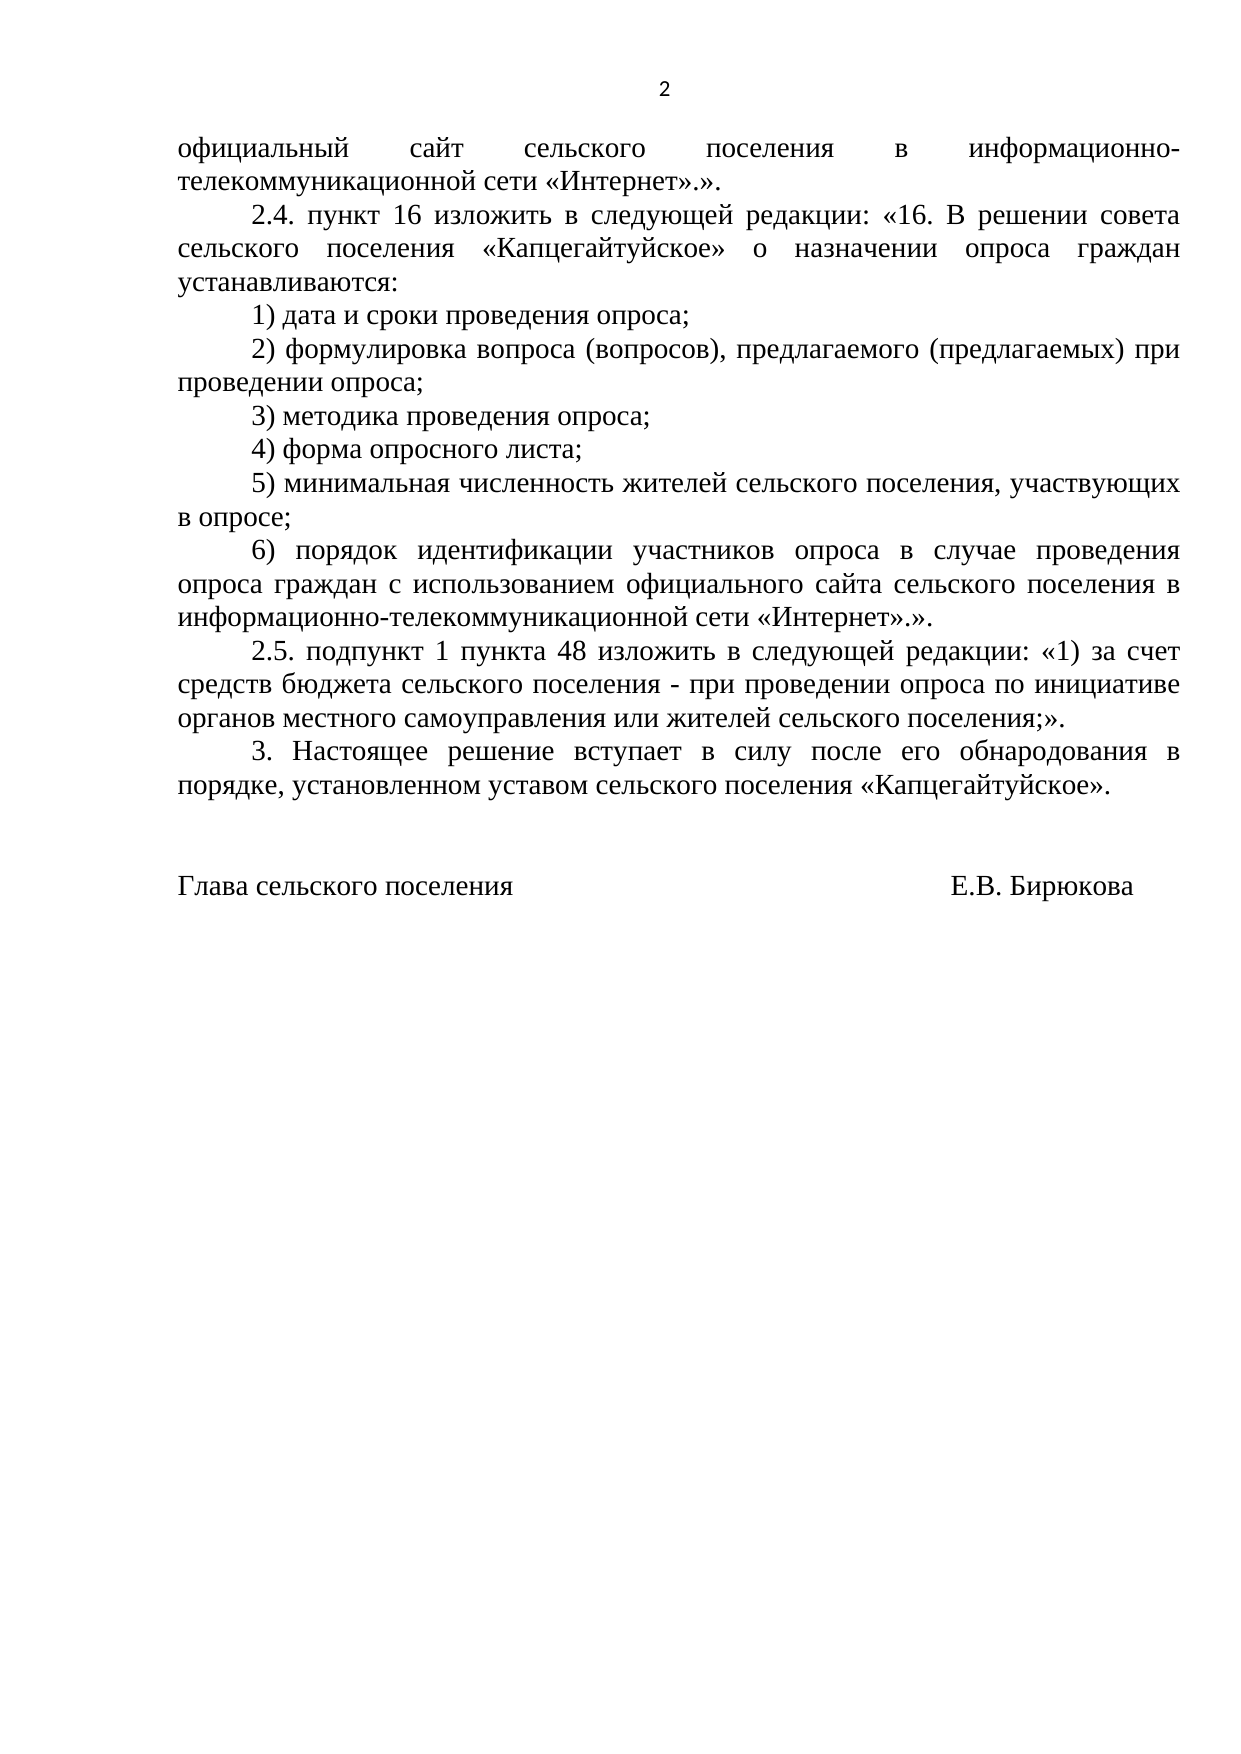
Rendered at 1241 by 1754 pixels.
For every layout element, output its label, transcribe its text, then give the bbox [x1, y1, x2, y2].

text 1) дата и сроки проведения опроса; [177, 297, 1181, 331]
text 3. Настоящее решение вступает в силу после его обнародования в порядке, установленном уставом сельского поселения «Капцегайтуйское». [177, 733, 1181, 801]
text 3) методика проведения опроса; [177, 398, 1181, 432]
text 2) формулировка вопроса (вопросов), предлагаемого (предлагаемых) при проведении опроса; [177, 331, 1181, 398]
text 2.5. подпункт 1 пункта 48 изложить в следующей редакции: «1) за счет средств бюджета сельского поселения - при проведении опроса по инициативе органов местного самоуправления или жителей сельского поселения;». [177, 633, 1181, 733]
text Глава сельского поселения Е.В. Бирюкова [177, 868, 1152, 901]
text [177, 130, 1181, 197]
text 4) форма опросного листа; [177, 432, 1181, 465]
text 6) порядок идентификации участников опроса в случае проведения опроса граждан с использованием официального сайта сельского поселения в информационно-телекоммуникационной сети «Интернет».». [177, 532, 1181, 633]
text 5) минимальная численность жителей сельского поселения, участвующих в опросе; [177, 465, 1181, 532]
text 2.4. пункт 16 изложить в следующей редакции: «16. В решении совета сельского поселения «Капцегайтуйское» о назначении опроса граждан устанавливаются: [177, 197, 1181, 297]
